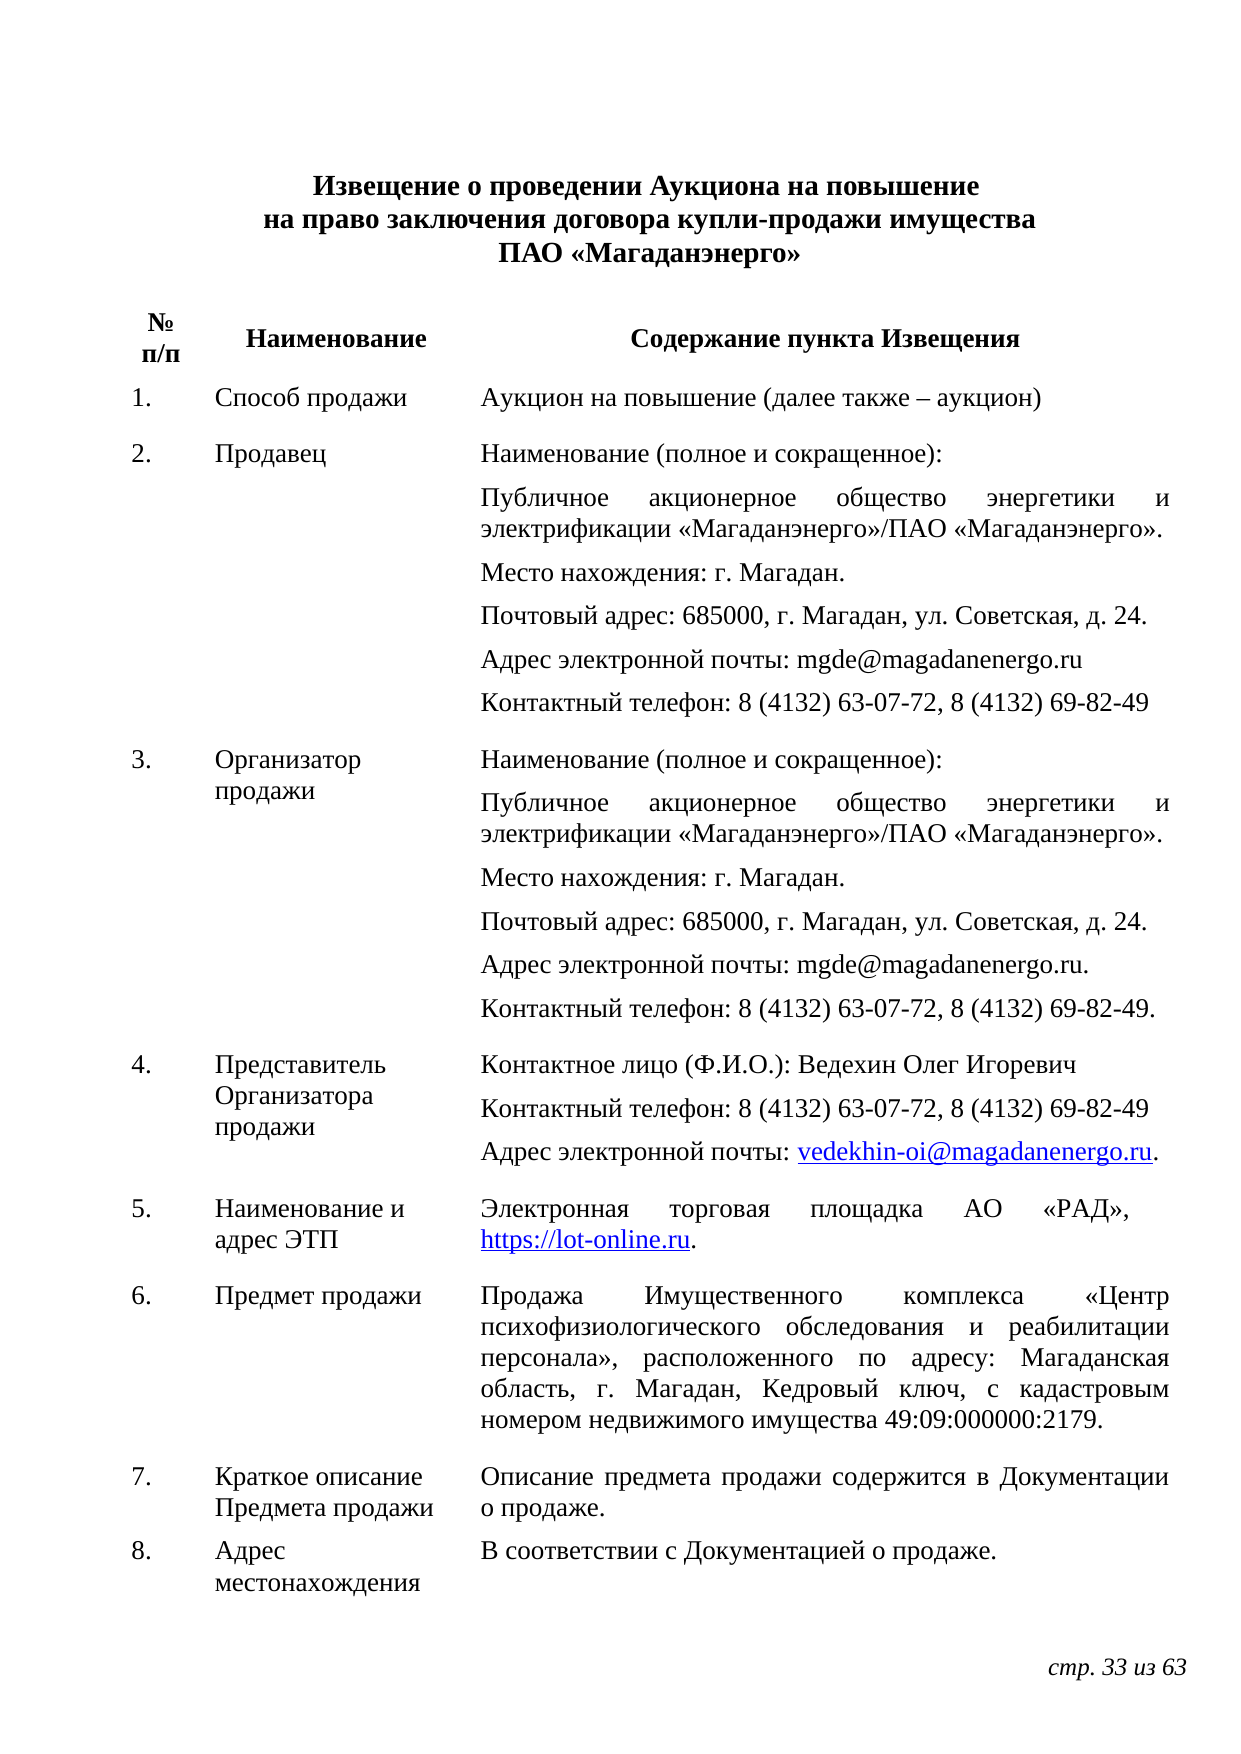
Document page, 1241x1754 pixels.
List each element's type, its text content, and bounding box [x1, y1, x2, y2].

subtitle Извещение о проведении Аукциона на повышение на право заключения договора купли-продажи имущества [118, 168, 1181, 235]
table_cell [118, 1036, 203, 1179]
table_cell [118, 1522, 203, 1597]
table_cell Наименование и адрес ЭТП [203, 1179, 469, 1266]
table_cell [118, 425, 203, 730]
table_header № п/п [118, 294, 203, 368]
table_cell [469, 1522, 1181, 1597]
table_cell Краткое описание Предмета продажи [203, 1447, 469, 1522]
table_cell [118, 1179, 203, 1266]
table_cell Предмет продажи [203, 1266, 469, 1447]
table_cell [203, 1522, 469, 1597]
table_cell [118, 1266, 203, 1447]
table_cell Электронная торговая площадка АО «РАД», https://lot-online.ru. [469, 1179, 1181, 1266]
table_header Содержание пункта Извещения [469, 294, 1181, 368]
table_cell Продавец [203, 425, 469, 730]
table_cell [118, 730, 203, 1036]
table_cell Представитель Организатора продажи [203, 1036, 469, 1179]
subtitle ПАО «Магаданэнерго» [118, 235, 1181, 269]
table_cell [118, 1447, 203, 1522]
table_cell Наименование (полное и сокращенное): Публичное акционерное общество энергетики и электрификации «Магаданэнерго»/ПАО «Магаданэнерго». Место нахождения: г. Магадан. Почтовый адрес: 685000, г. Магадан, ул. Советская, д. 24. Адрес электронной почты: mgde@magadanenergo.ru Контактный телефон: 8 (4132) 63-07-72, 8 (4132) 69-82-49 [469, 425, 1181, 730]
table_cell Организатор продажи [203, 730, 469, 1036]
table_cell [118, 369, 203, 425]
table_cell Наименование (полное и сокращенное): Публичное акционерное общество энергетики и электрификации «Магаданэнерго»/ПАО «Магаданэнерго». Место нахождения: г. Магадан. Почтовый адрес: 685000, г. Магадан, ул. Советская, д. 24. Адрес электронной почты: mgde@magadanenergo.ru. Контактный телефон: 8 (4132) 63-07-72, 8 (4132) 69-82-49. [469, 730, 1181, 1036]
table_cell Способ продажи [203, 369, 469, 425]
table_cell Продажа Имущественного комплекса «Центр психофизиологического обследования и реабилитации персонала», расположенного по адресу: Магаданская область, г. Магадан, Кедровый ключ, с кадастровым номером недвижимого имущества 49:09:000000:2179. [469, 1266, 1181, 1447]
table_cell Контактное лицо (Ф.И.О.): Ведехин Олег Игоревич Контактный телефон: 8 (4132) 63-07-72, 8 (4132) 69-82-49 Адрес электронной почты: vedekhin-oi@magadanenergo.ru. [469, 1036, 1181, 1179]
table_header Наименование [203, 294, 469, 368]
table_cell Описание предмета продажи содержится в Документации о продаже. [469, 1447, 1181, 1522]
table_cell Аукцион на повышение (далее также – аукцион) [469, 369, 1181, 425]
